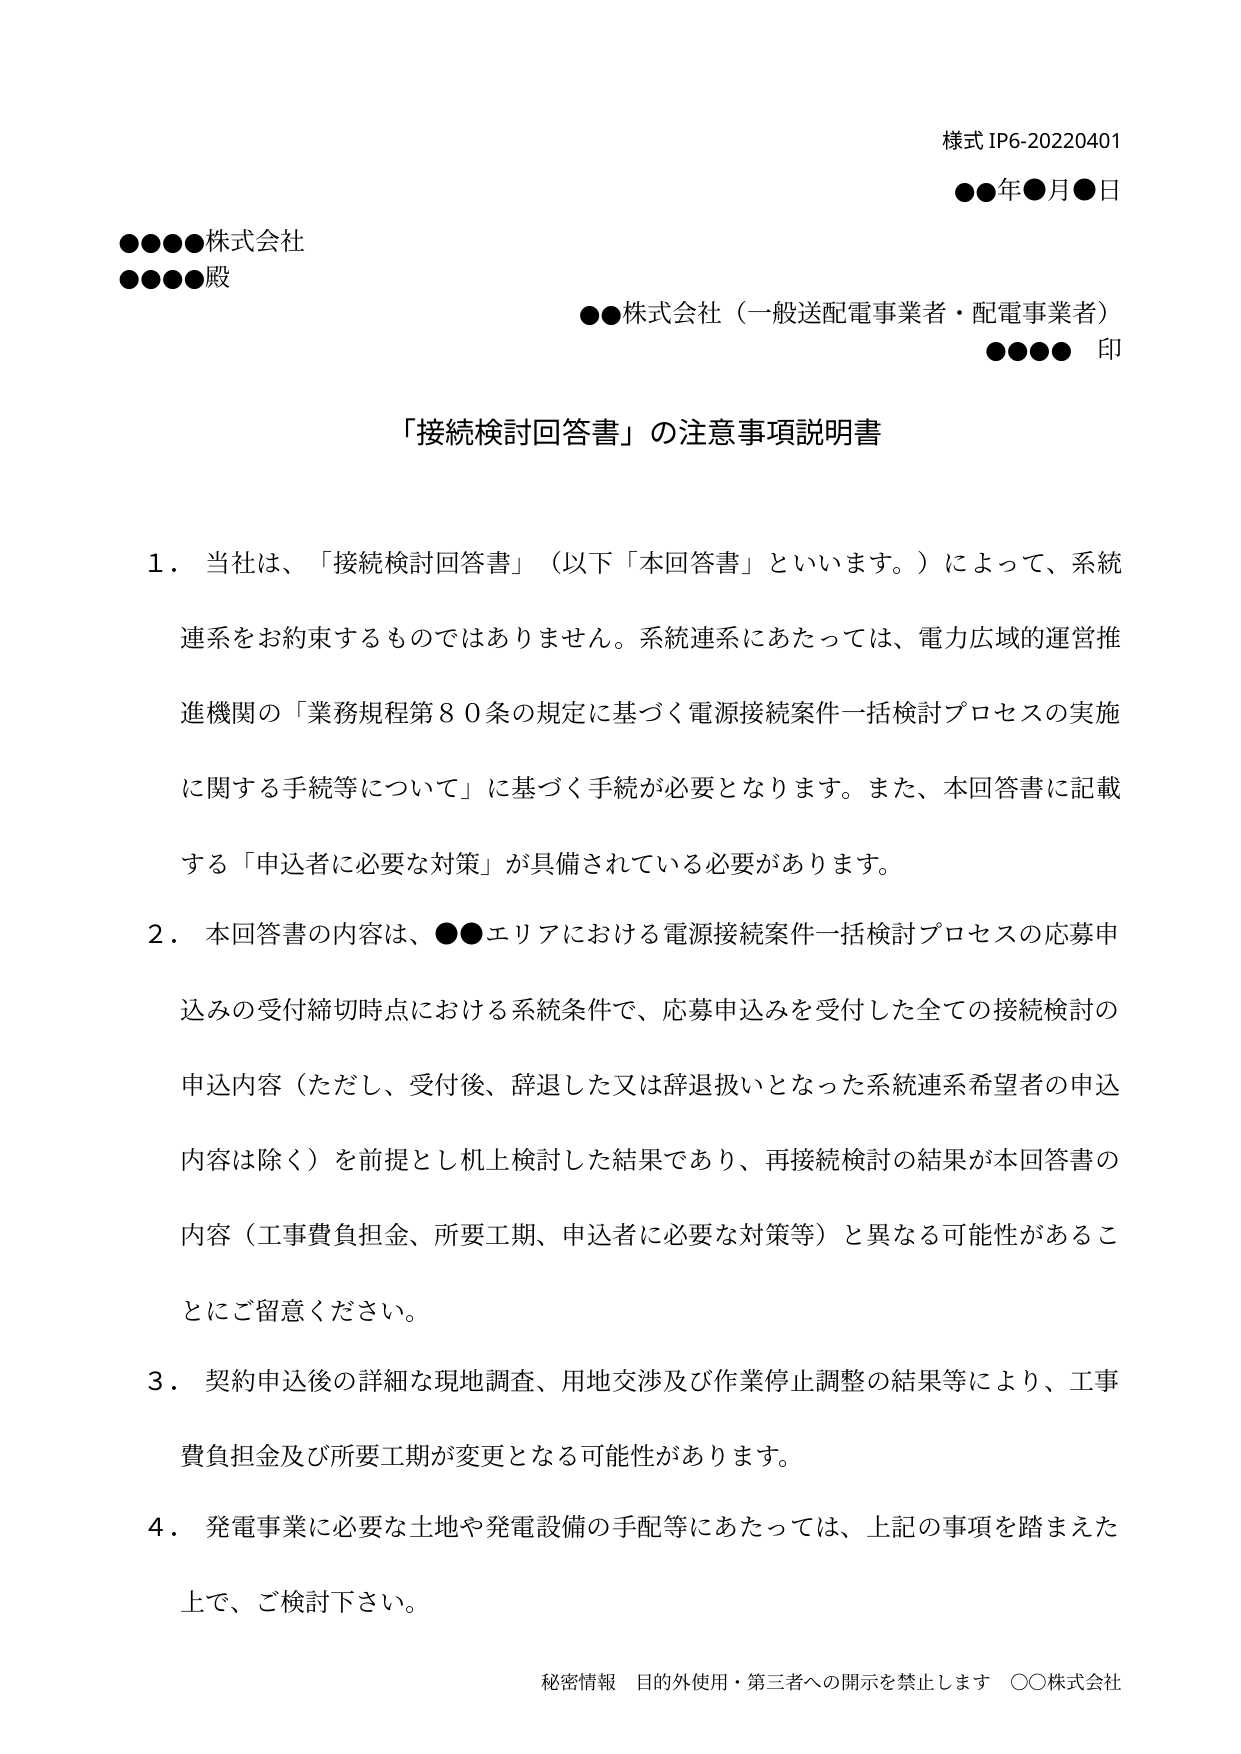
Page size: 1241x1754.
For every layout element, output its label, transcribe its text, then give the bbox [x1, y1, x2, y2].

text ●●株式会社（一般送配電事業者・配電事業者） [118, 293, 1122, 329]
text 「接続検討回答書」の注意事項説明書 [118, 398, 1122, 463]
list 契約申込後の詳細な現地調査、用地交渉及び作業停止調整の結果等により、工事費負担金及び所要工期が変更となる可能性があります。 [143, 1347, 1122, 1488]
text ●●●●殿 [118, 257, 1122, 293]
text ●●年●月●日 [118, 156, 1122, 221]
text ●●●●株式会社 [118, 221, 1122, 257]
list 本回答書の内容は、●●エリアにおける電源接続案件一括検討プロセスの応募申込みの受付締切時点における系統条件で、応募申込みを受付した全ての接続検討の申込内容（ただし、受付後、辞退した又は辞退扱いとなった系統連系希望者の申込内容は除く）を前提とし机上検討した結果であり、再接続検討の結果が本回答書の内容（工事費負担金、所要工期、申込者に必要な対策等）と異なる可能性があることにご留意ください。 [143, 900, 1122, 1342]
text 様式 IP6-20220401 [118, 123, 1122, 156]
list 発電事業に必要な土地や発電設備の手配等にあたっては、上記の事項を踏まえた上で、ご検討下さい。 [143, 1493, 1122, 1634]
text ●●●● 印 [118, 329, 1122, 365]
list 当社は、「接続検討回答書」（以下「本回答書」といいます。）によって、系統連系をお約束するものではありません。系統連系にあたっては、電力広域的運営推進機関の「業務規程第８０条の規定に基づく電源接続案件一括検討プロセスの実施に関する手続等について」に基づく手続が必要となります。また、本回答書に記載する「申込者に必要な対策」が具備されている必要があります。 [143, 529, 1122, 895]
